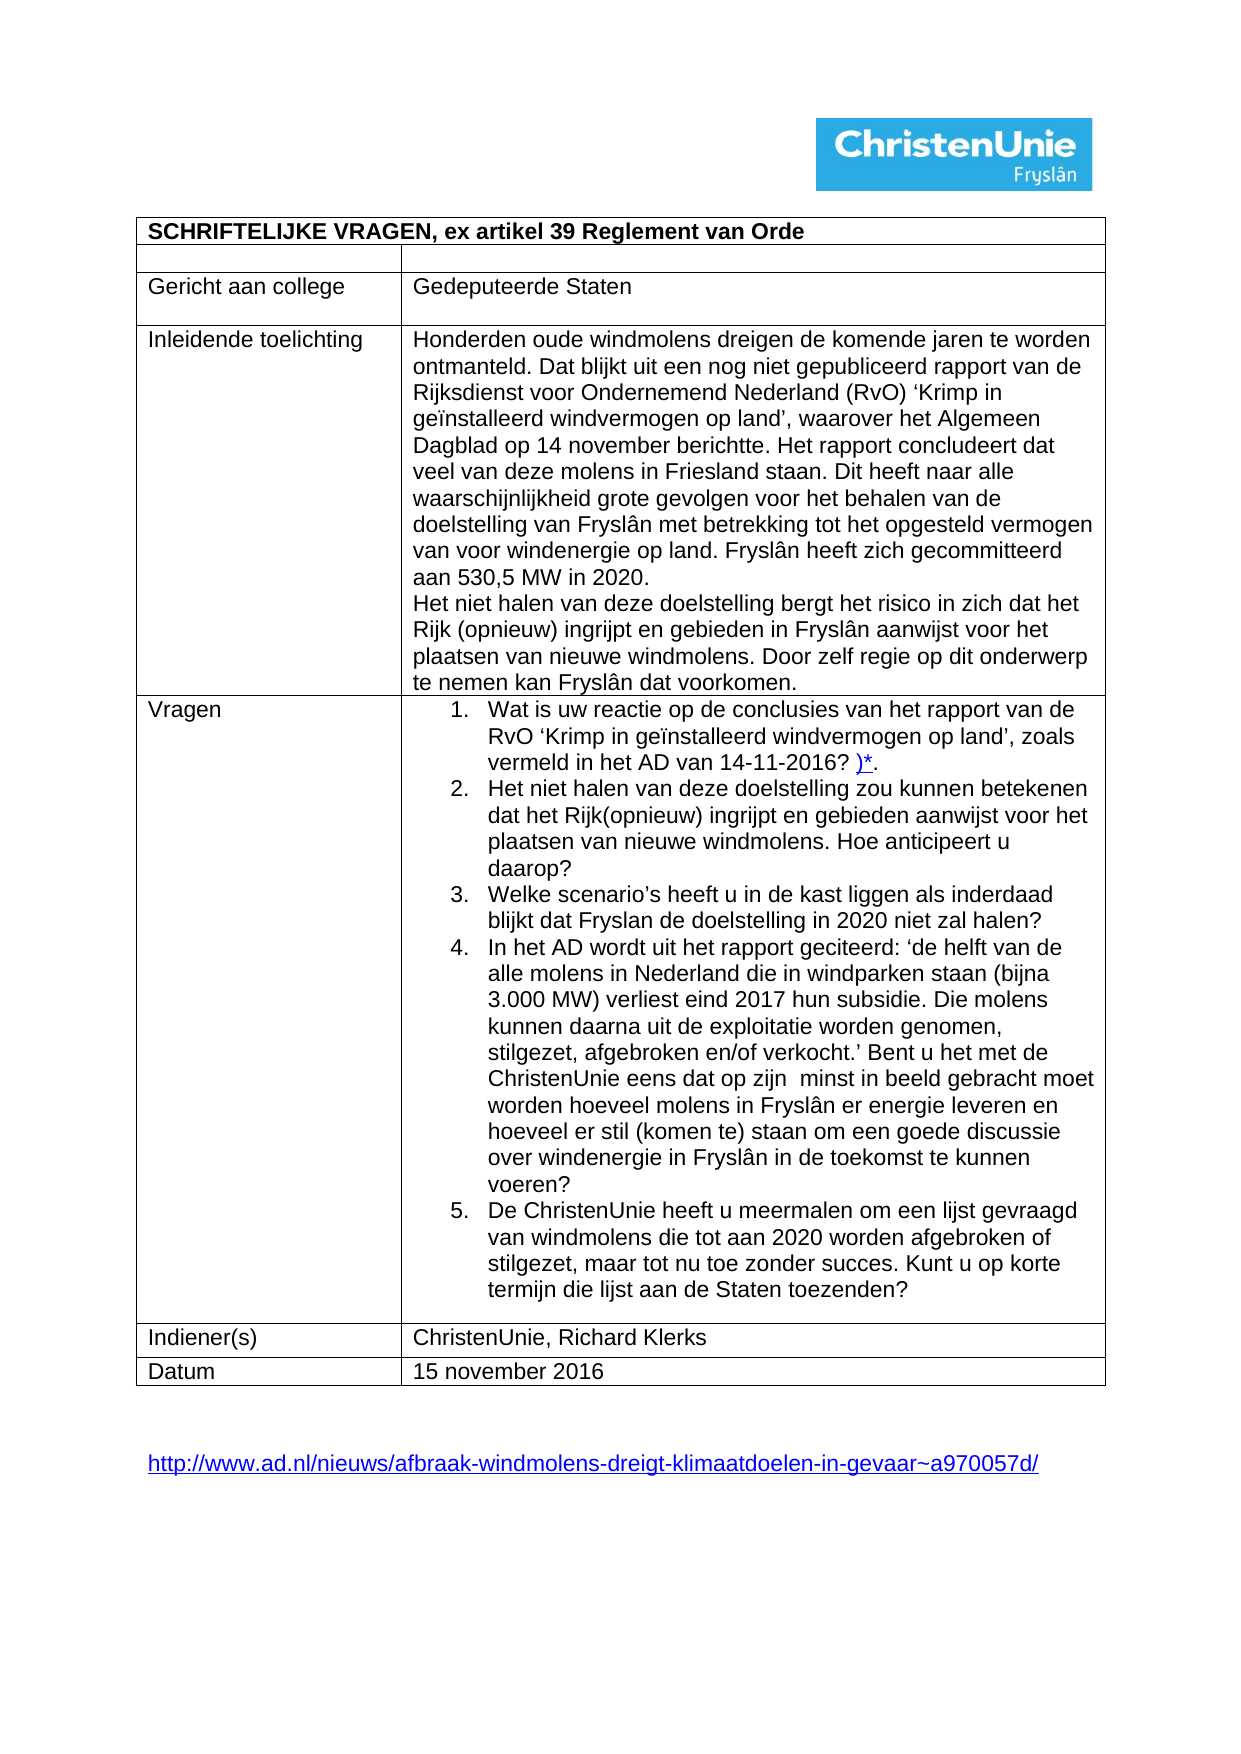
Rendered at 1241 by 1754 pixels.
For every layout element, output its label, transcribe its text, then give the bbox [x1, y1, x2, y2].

table_header SCHRIFTELIJKE VRAGEN, ex artikel 39 Reglement van Orde [137, 218, 1105, 244]
picture [816, 118, 1093, 191]
table_cell Honderden oude windmolens dreigen de komende jaren te worden ontmanteld. Dat blijkt uit een nog niet gepubliceerd rapport van de Rijksdienst voor Ondernemend Nederland (RvO) ‘Krimp in geïnstalleerd windvermogen op land’, waarover het Algemeen Dagblad op 14 november berichtte. Het rapport concludeert dat veel van deze molens in Friesland staan. Dit heeft naar alle waarschijnlijkheid grote gevolgen voor het behalen van de doelstelling van Fryslân met betrekking tot het opgesteld vermogen van voor windenergie op land. Fryslân heeft zich gecommitteerd aan 530,5 MW in 2020. Het niet halen van deze doelstelling bergt het risico in zich dat het Rijk (opnieuw) ingrijpt en gebieden in Fryslân aanwijst voor het plaatsen van nieuwe windmolens. Door zelf regie op dit onderwerp te nemen kan Fryslân dat voorkomen. [402, 326, 1105, 695]
table_cell [137, 245, 401, 272]
table_cell Datum [137, 1358, 401, 1385]
table_cell Gedeputeerde Staten [402, 273, 1105, 325]
table_cell Wat is uw reactie op de conclusies van het rapport van de RvO ‘Krimp in geïnstalleerd windvermogen op land’, zoals vermeld in het AD van 14-11-2016? )*. Het niet halen van deze doelstelling zou kunnen betekenen dat het Rijk(opnieuw) ingrijpt en gebieden aanwijst voor het plaatsen van nieuwe windmolens. Hoe anticipeert u daarop? Welke scenario’s heeft u in de kast liggen als inderdaad blijkt dat Fryslan de doelstelling in 2020 niet zal halen? In het AD wordt uit het rapport geciteerd: ‘de helft van de alle molens in Nederland die in windparken staan (bijna 3.000 MW) verliest eind 2017 hun subsidie. Die molens kunnen daarna uit de exploitatie worden genomen, stilgezet, afgebroken en/of verkocht.’ Bent u het met de ChristenUnie eens dat op zijn minst in beeld gebracht moet worden hoeveel molens in Fryslân er energie leveren en hoeveel er stil (komen te) staan om een goede discussie over windenergie in Fryslân in de toekomst te kunnen voeren? De ChristenUnie heeft u meermalen om een lijst gevraagd van windmolens die tot aan 2020 worden afgebroken of stilgezet, maar tot nu toe zonder succes. Kunt u op korte termijn die lijst aan de Staten toezenden? [402, 696, 1105, 1323]
table_cell Inleidende toelichting [137, 326, 401, 695]
table_cell Vragen [137, 696, 401, 1323]
table_cell Indiener(s) [137, 1324, 401, 1357]
text http://www.ad.nl/nieuws/afbraak-windmolens-dreigt-klimaatdoelen-in-gevaar~a970057d/ [148, 1439, 1092, 1477]
table_cell [402, 245, 1105, 272]
table_cell Gericht aan college [137, 273, 401, 325]
table_cell 15 november 2016 [402, 1358, 1105, 1385]
table_cell ChristenUnie, Richard Klerks [402, 1324, 1105, 1357]
